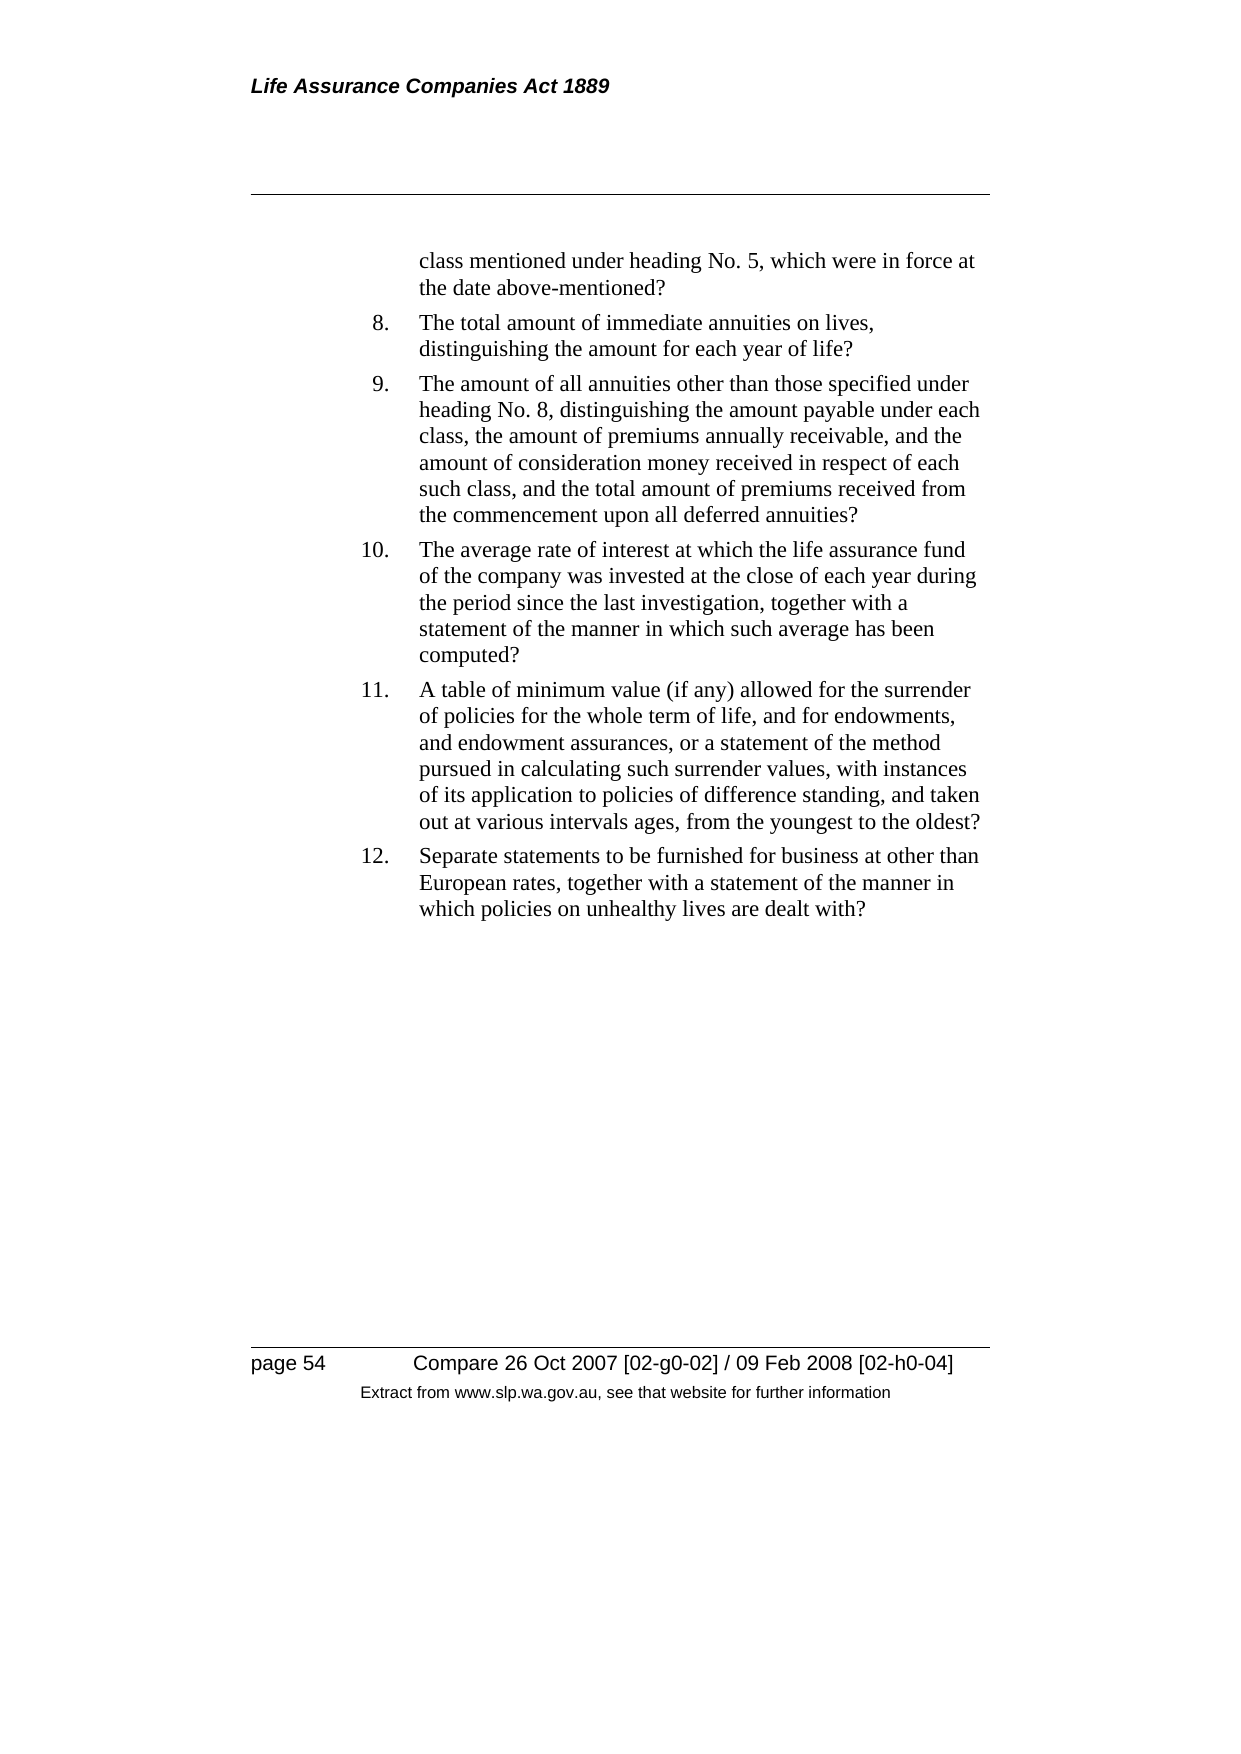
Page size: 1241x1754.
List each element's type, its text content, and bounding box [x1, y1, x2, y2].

text 9. The amount of all annuities other than those specified under heading No. 8, distinguishing the amount payable under each class, the amount of premiums annually receivable, and the amount of consideration money received in respect of each such class, and the total amount of premiums received from the commencement upon all deferred annuities? [251, 369, 990, 528]
text 12. Separate statements to be furnished for business at other than European rates, together with a statement of the manner in which policies on unhealthy lives are dealt with? [251, 843, 990, 922]
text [251, 247, 990, 300]
text 10. The average rate of interest at which the life assurance fund of the company was invested at the close of each year during the period since the last investigation, together with a statement of the manner in which such average has been computed? [251, 536, 990, 668]
text 11. A table of minimum value (if any) allowed for the surrender of policies for the whole term of life, and for endowments, and endowment assurances, or a statement of the method pursued in calculating such surrender values, with instances of its application to policies of difference standing, and taken out at various intervals ages, from the youngest to the oldest? [251, 676, 990, 834]
text 8. The total amount of immediate annuities on lives, distinguishing the amount for each year of life? [251, 308, 990, 361]
